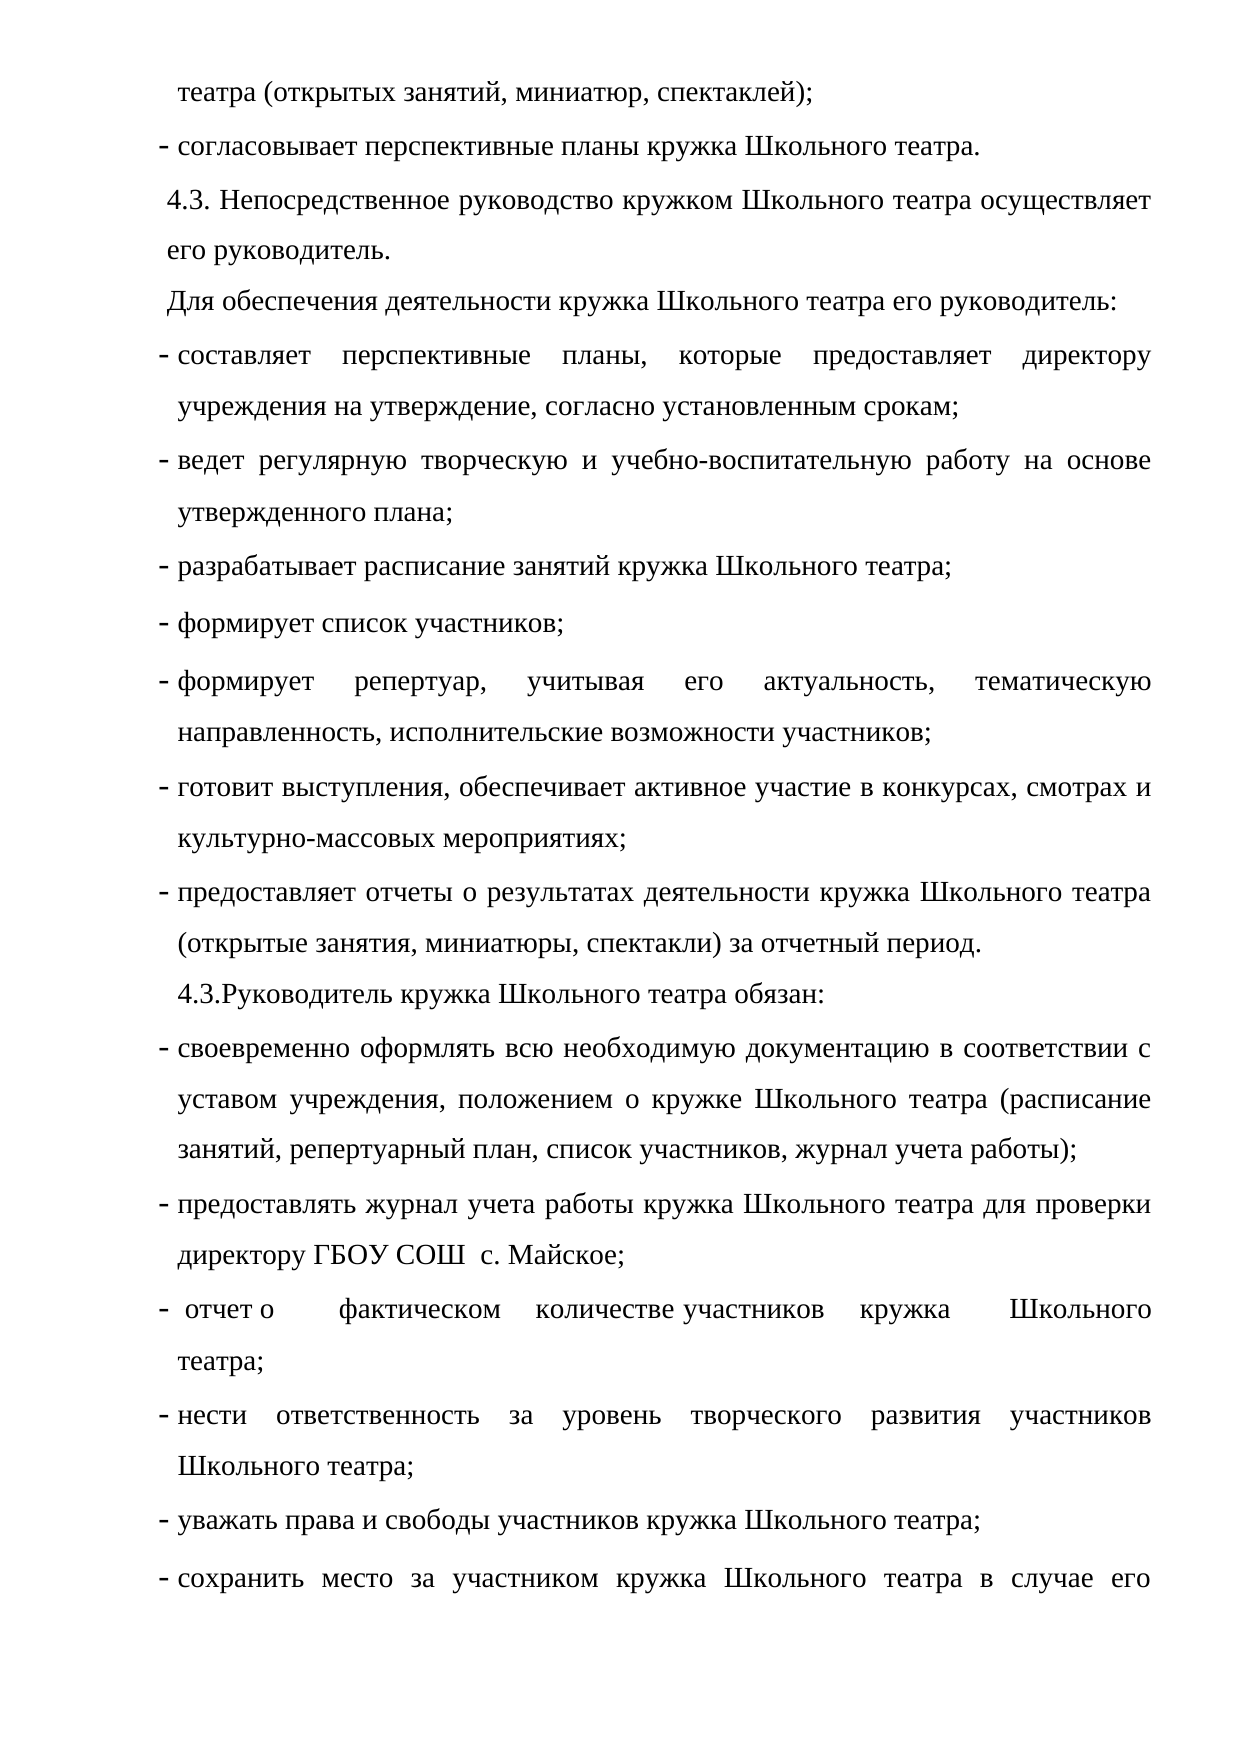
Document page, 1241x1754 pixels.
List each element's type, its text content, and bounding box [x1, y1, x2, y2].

list разрабатывает расписание занятий кружка Школьного театра; [158, 544, 1152, 582]
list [158, 74, 1152, 107]
list уважать права и свободы участников кружка Школьного театра; [158, 1499, 1152, 1537]
list согласовывает перспективные планы кружка Школьного театра. [158, 124, 1152, 163]
list ведет регулярную творческую и учебно-воспитательную работу на основе утвержденного плана; [158, 438, 1152, 527]
list предоставлять журнал учета работы кружка Школьного театра для проверки директору ГБОУ СОШ с. Майское; [158, 1182, 1152, 1271]
list своевременно оформлять всю необходимую документацию в соответствии с уставом учреждения, положением о кружке Школьного театра (расписание занятий, репертуарный план, список участников, журнал учета работы); [158, 1026, 1152, 1165]
text 4.3. Непосредственное руководство кружком Школьного театра осуществляет его руководитель. [167, 182, 1152, 266]
text 4.3.Руководитель кружка Школьного театра обязан: [177, 976, 1152, 1009]
list формирует репертуар, учитывая его актуальность, тематическую направленность, исполнительские возможности участников; [158, 659, 1152, 748]
list отчет о фактическом количестве участников кружка Школьного театра; [158, 1288, 1152, 1376]
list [158, 1556, 1152, 1594]
text Для обеспечения деятельности кружка Школьного театра его руководитель: [167, 283, 1152, 316]
list предоставляет отчеты о результатах деятельности кружка Школьного театра (открытые занятия, миниатюры, спектакли) за отчетный период. [158, 870, 1152, 959]
list составляет перспективные планы, которые предоставляет директору учреждения на утверждение, согласно установленным срокам; [158, 333, 1152, 422]
list готовит выступления, обеспечивает активное участие в конкурсах, смотрах и культурно-массовых мероприятиях; [158, 765, 1152, 853]
list формирует список участников; [158, 602, 1152, 640]
list нести ответственность за уровень творческого развития участников Школьного театра; [158, 1393, 1152, 1482]
